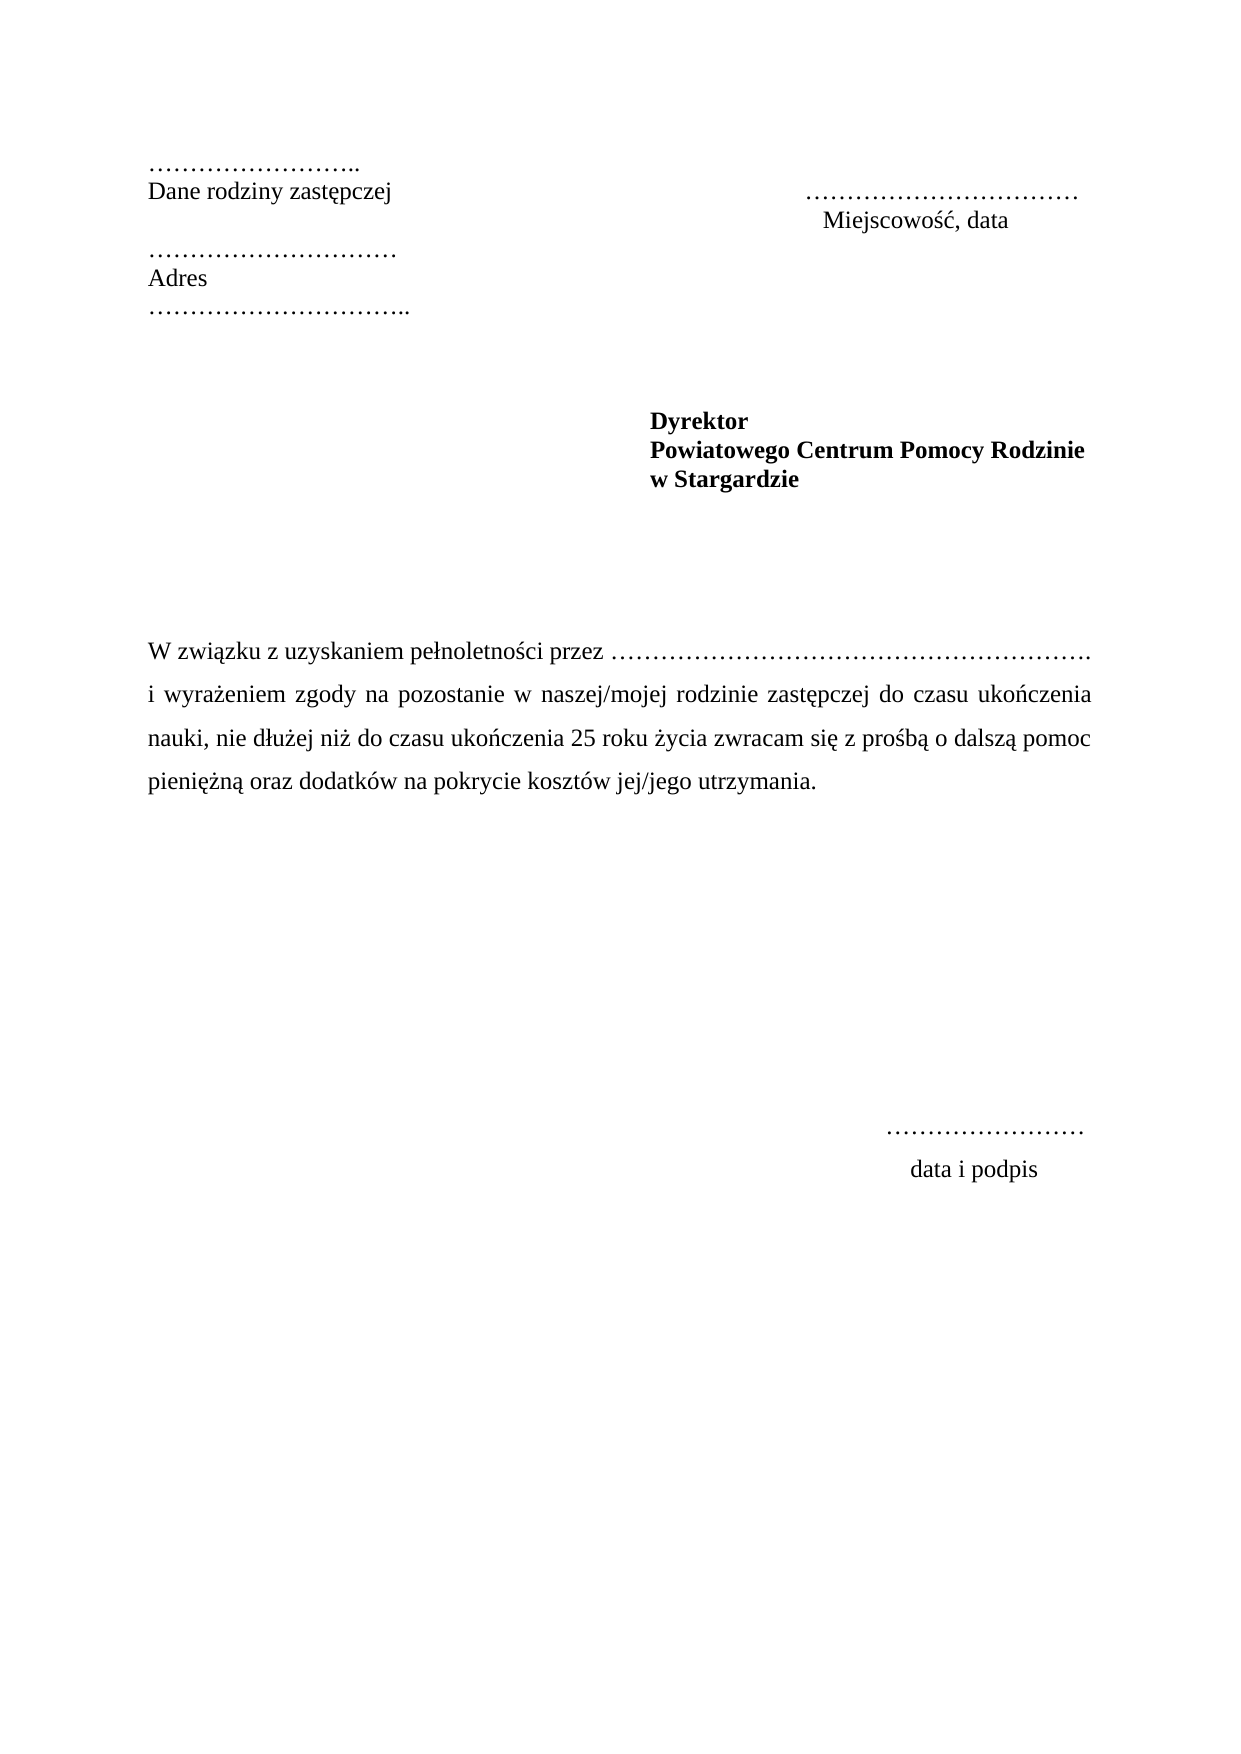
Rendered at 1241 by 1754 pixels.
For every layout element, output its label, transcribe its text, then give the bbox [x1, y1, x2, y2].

text w Stargardzie [650, 464, 1093, 493]
text ………………………… [148, 234, 1093, 263]
text Dyrektor [650, 406, 1093, 435]
text ………………………….. [148, 291, 1093, 320]
text Powiatowego Centrum Pomocy Rodzinie [650, 435, 1093, 464]
text data i podpis [148, 1154, 1093, 1183]
text i wyrażeniem zgody na pozostanie w naszej/mojej rodzinie zastępczej do czasu ukończenia nauki, nie dłużej niż do czasu ukończenia 25 roku życia zwracam się z prośbą o dalszą pomoc pieniężną oraz dodatków na pokrycie kosztów jej/jego utrzymania. [148, 679, 1093, 794]
text …………………….. [148, 148, 1093, 176]
text Dane rodziny zastępczej …………………………… [148, 176, 1093, 205]
text W związku z uzyskaniem pełnoletności przez …………………………………………………. [148, 636, 1093, 665]
text …………………… [148, 1111, 1093, 1139]
text Adres [148, 263, 1093, 291]
text Miejscowość, data [148, 205, 1093, 234]
